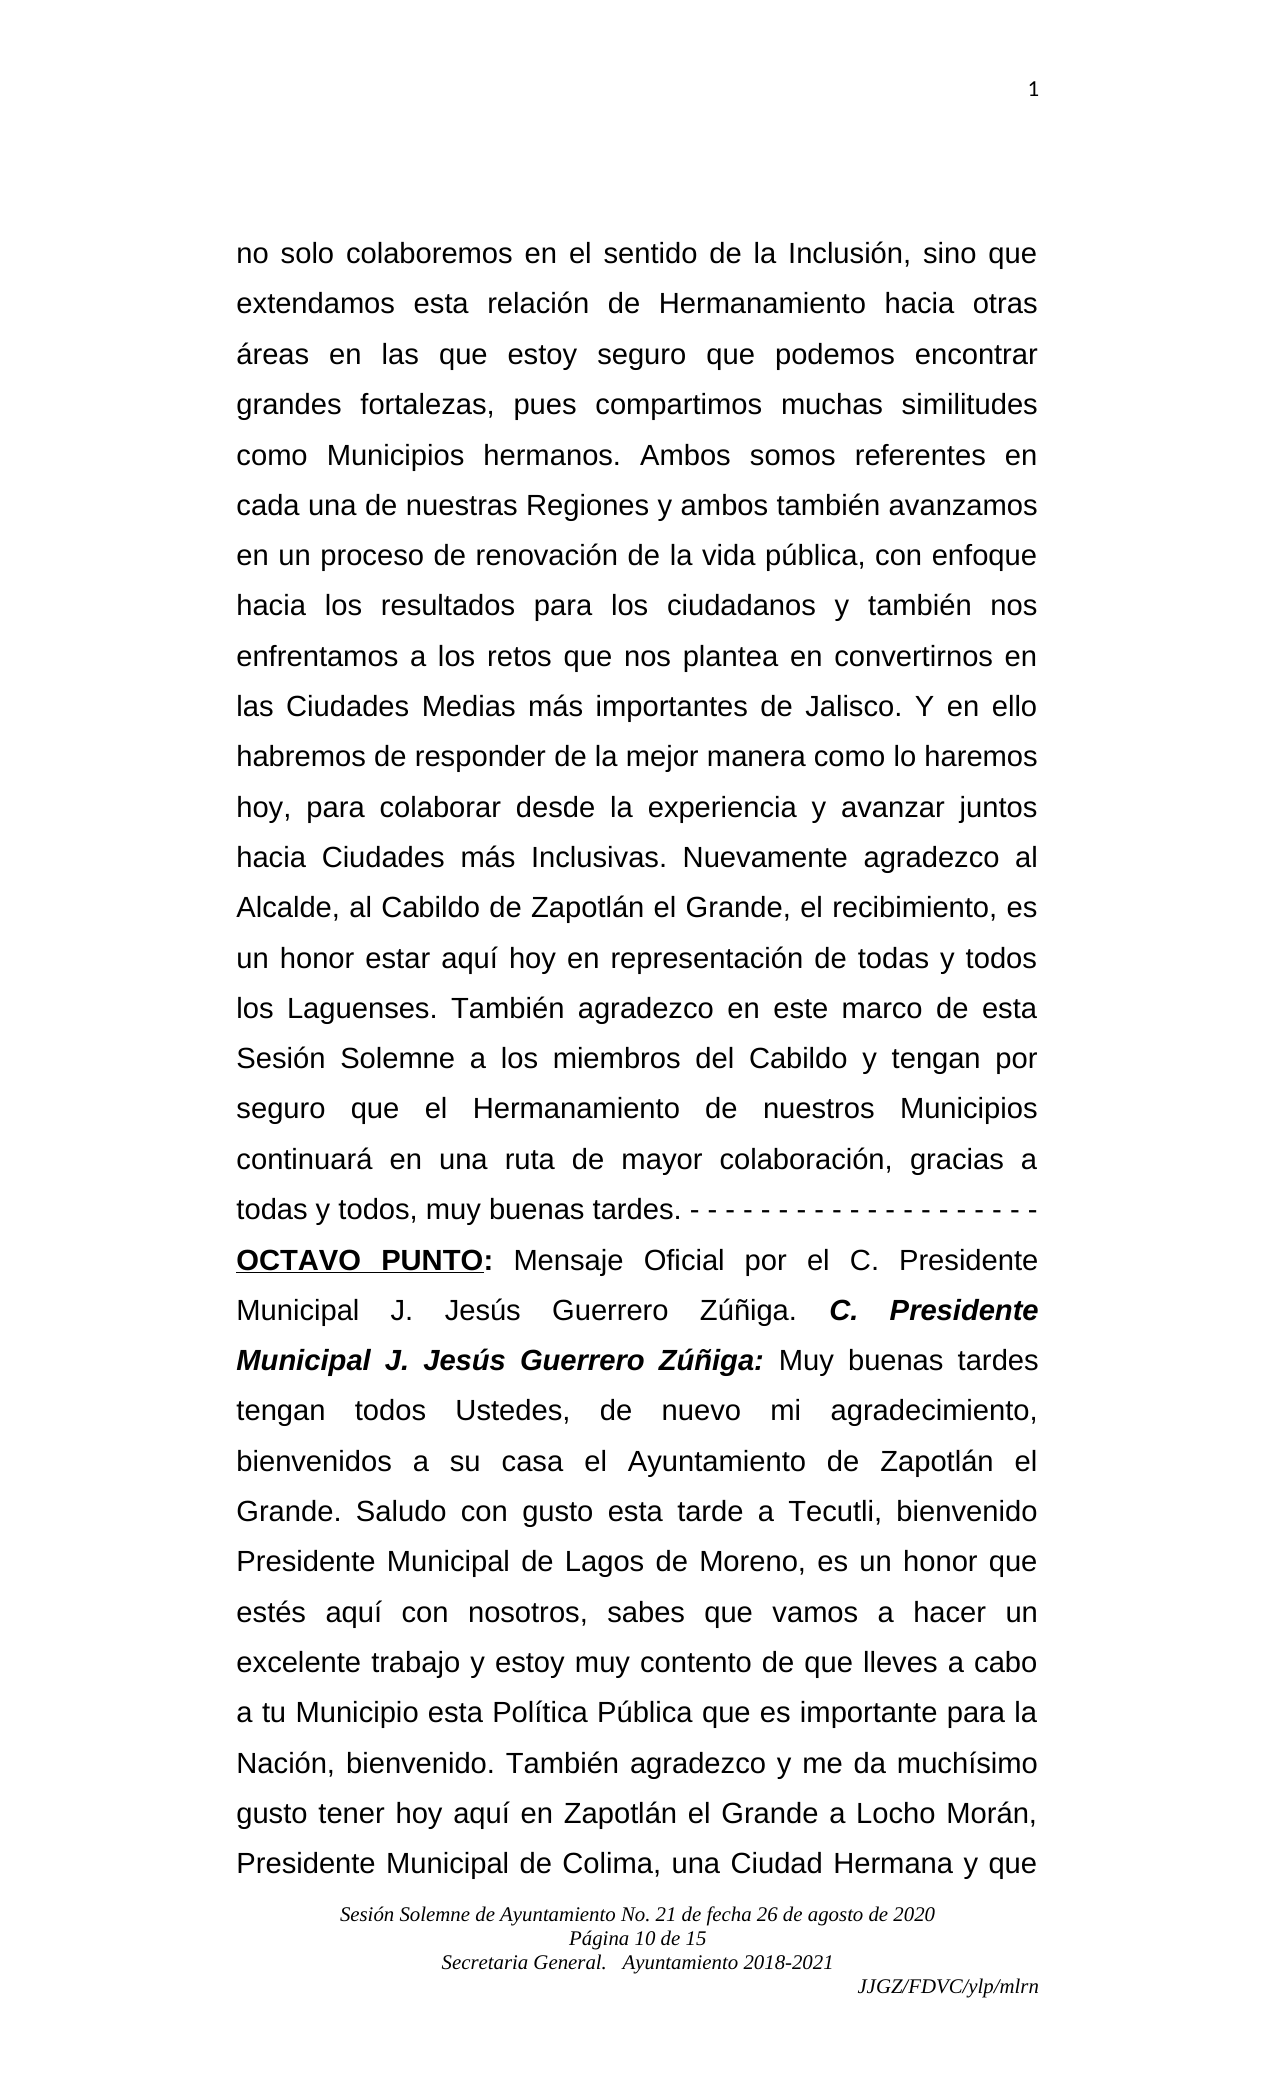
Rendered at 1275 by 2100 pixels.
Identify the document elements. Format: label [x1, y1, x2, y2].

text [236, 236, 1039, 1880]
